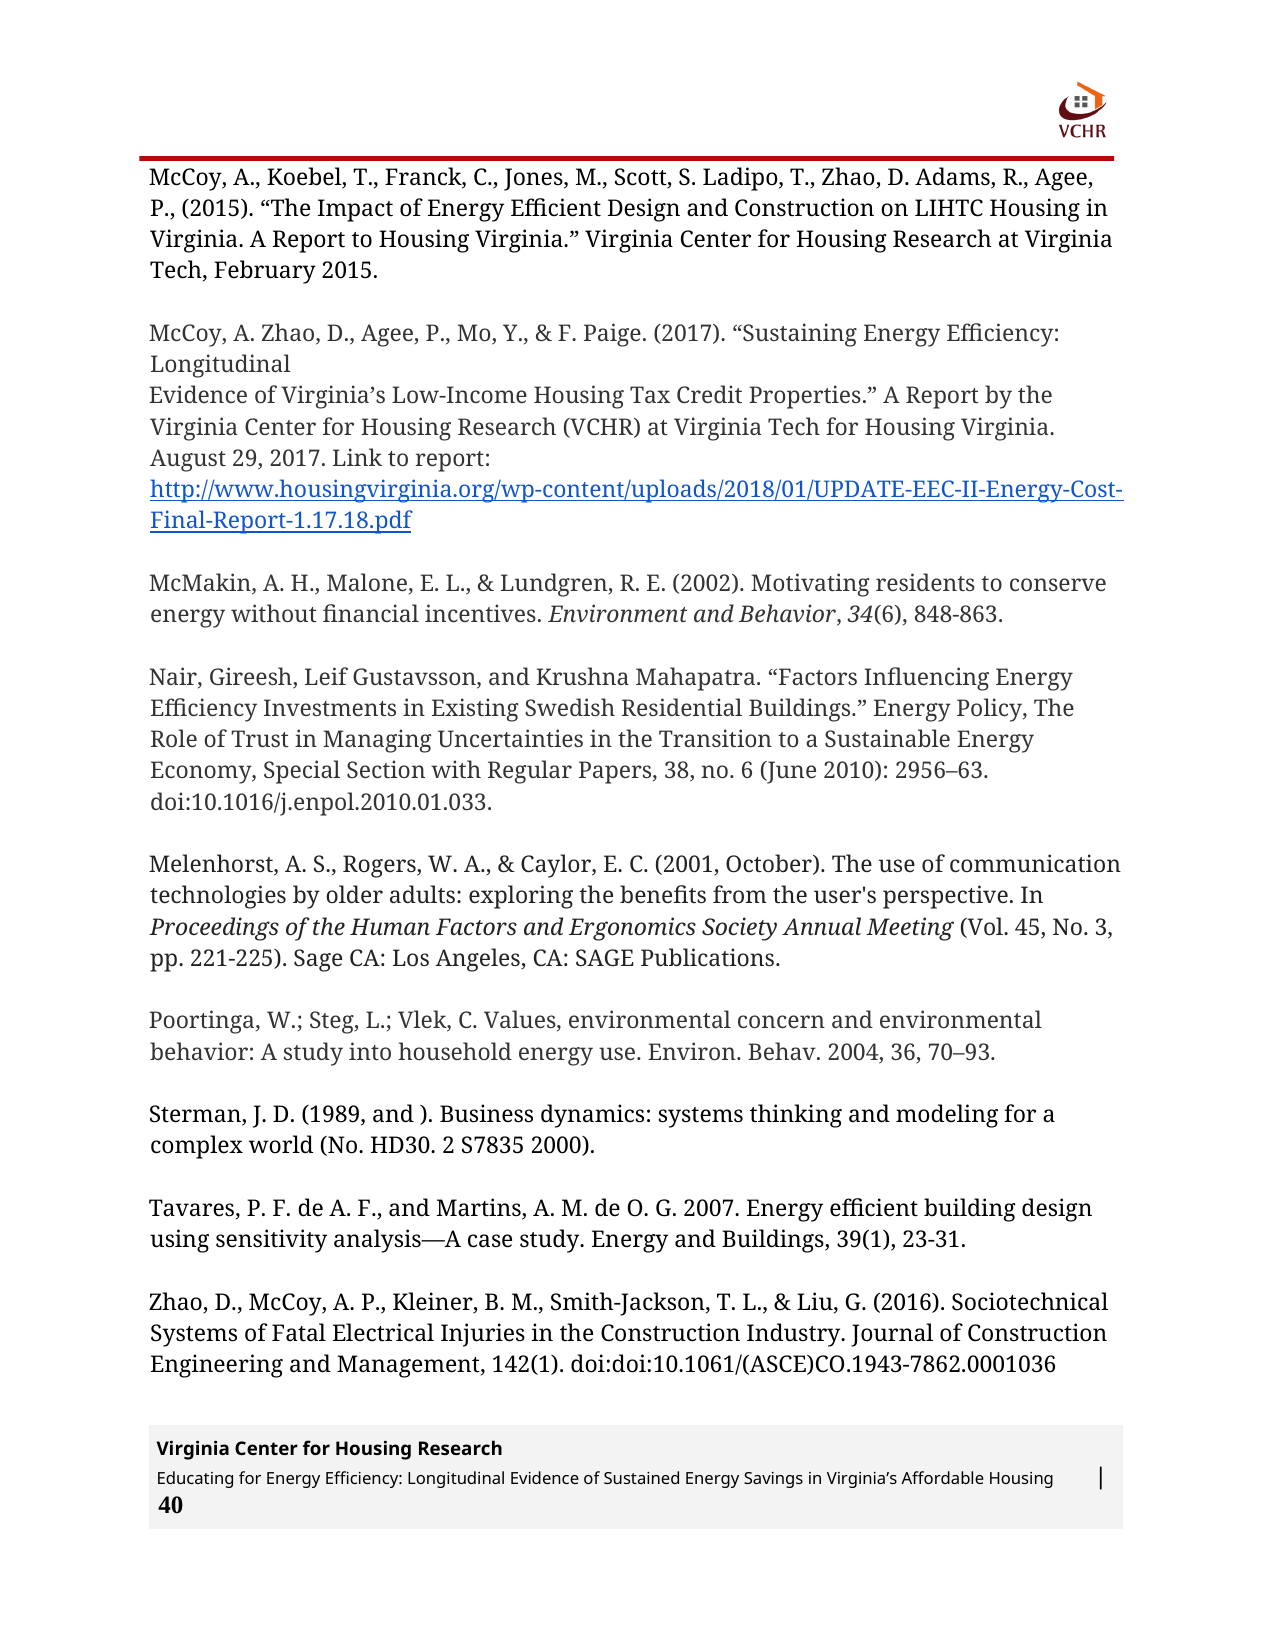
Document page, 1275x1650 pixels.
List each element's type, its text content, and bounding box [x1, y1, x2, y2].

text Tavares, P. F. de A. F., and Martins, A. M. de O. G. 2007. Energy efficient building design using sensitivity analysis—A case study. Energy and Buildings, 39(1), 23-31. [148, 1192, 1125, 1254]
text Melenhorst, A. S., Rogers, W. A., & Caylor, E. C. (2001, October). The use of communication technologies by older adults: exploring the benefits from the user's perspective. In Proceedings of the Human Factors and Ergonomics Society Annual Meeting (Vol. 45, No. 3, pp. 221-225). Sage CA: Los Angeles, CA: SAGE Publications. [781, 848, 1125, 973]
text Nair, Gireesh, Leif Gustavsson, and Krushna Mahapatra. “Factors Influencing Energy Efficiency Investments in Existing Swedish Residential Buildings.” Energy Policy, The Role of Trust in Managing Uncertainties in the Transition to a Sustainable Energy Economy, Special Section with Regular Papers, 38, no. 6 (June 2010): 2956–63. doi:10.1016/j.enpol.2010.01.033. [493, 661, 1125, 817]
text McCoy, A., Koebel, T., Franck, C., Jones, M., Scott, S. Ladipo, T., Zhao, D. Adams, R., Agee, P., (2015). “The Impact of Energy Efficient Design and Construction on LIHTC Housing in Virginia. A Report to Housing Virginia.” Virginia Center for Housing Research at Virginia Tech, February 2015. [148, 150, 1125, 286]
text McCoy, A. Zhao, D., Agee, P., Mo, Y., & F. Paige. (2017). “Sustaining Energy Efficiency: Longitudinal [291, 317, 1125, 379]
text Sterman, J. D. (1989, and ). Business dynamics: systems thinking and modeling for a complex world (No. HD30. 2 S7835 2000). [148, 1098, 1125, 1161]
text Evidence of Virginia’s Low-Income Housing Tax Credit Properties.” A Report by the Virginia Center for Housing Research (VCHR) at Virginia Tech for Housing Virginia. August 29, 2017. Link to report: http://www.housingvirginia.org/wp-content/uploads/2018/01/UPDATE-EEC-II-Energy-Cost-Final-Report-1.17.18.pdf [411, 379, 1125, 536]
text Zhao, D., McCoy, A. P., Kleiner, B. M., Smith-Jackson, T. L., & Liu, G. (2016). Sociotechnical Systems of Fatal Electrical Injuries in the Construction Industry. Journal of Construction Engineering and Management, 142(1). doi:doi:10.1061/(ASCE)CO.1943-7862.0001036 [148, 1286, 1125, 1379]
picture [139, 156, 148, 161]
picture [1058, 81, 1107, 142]
